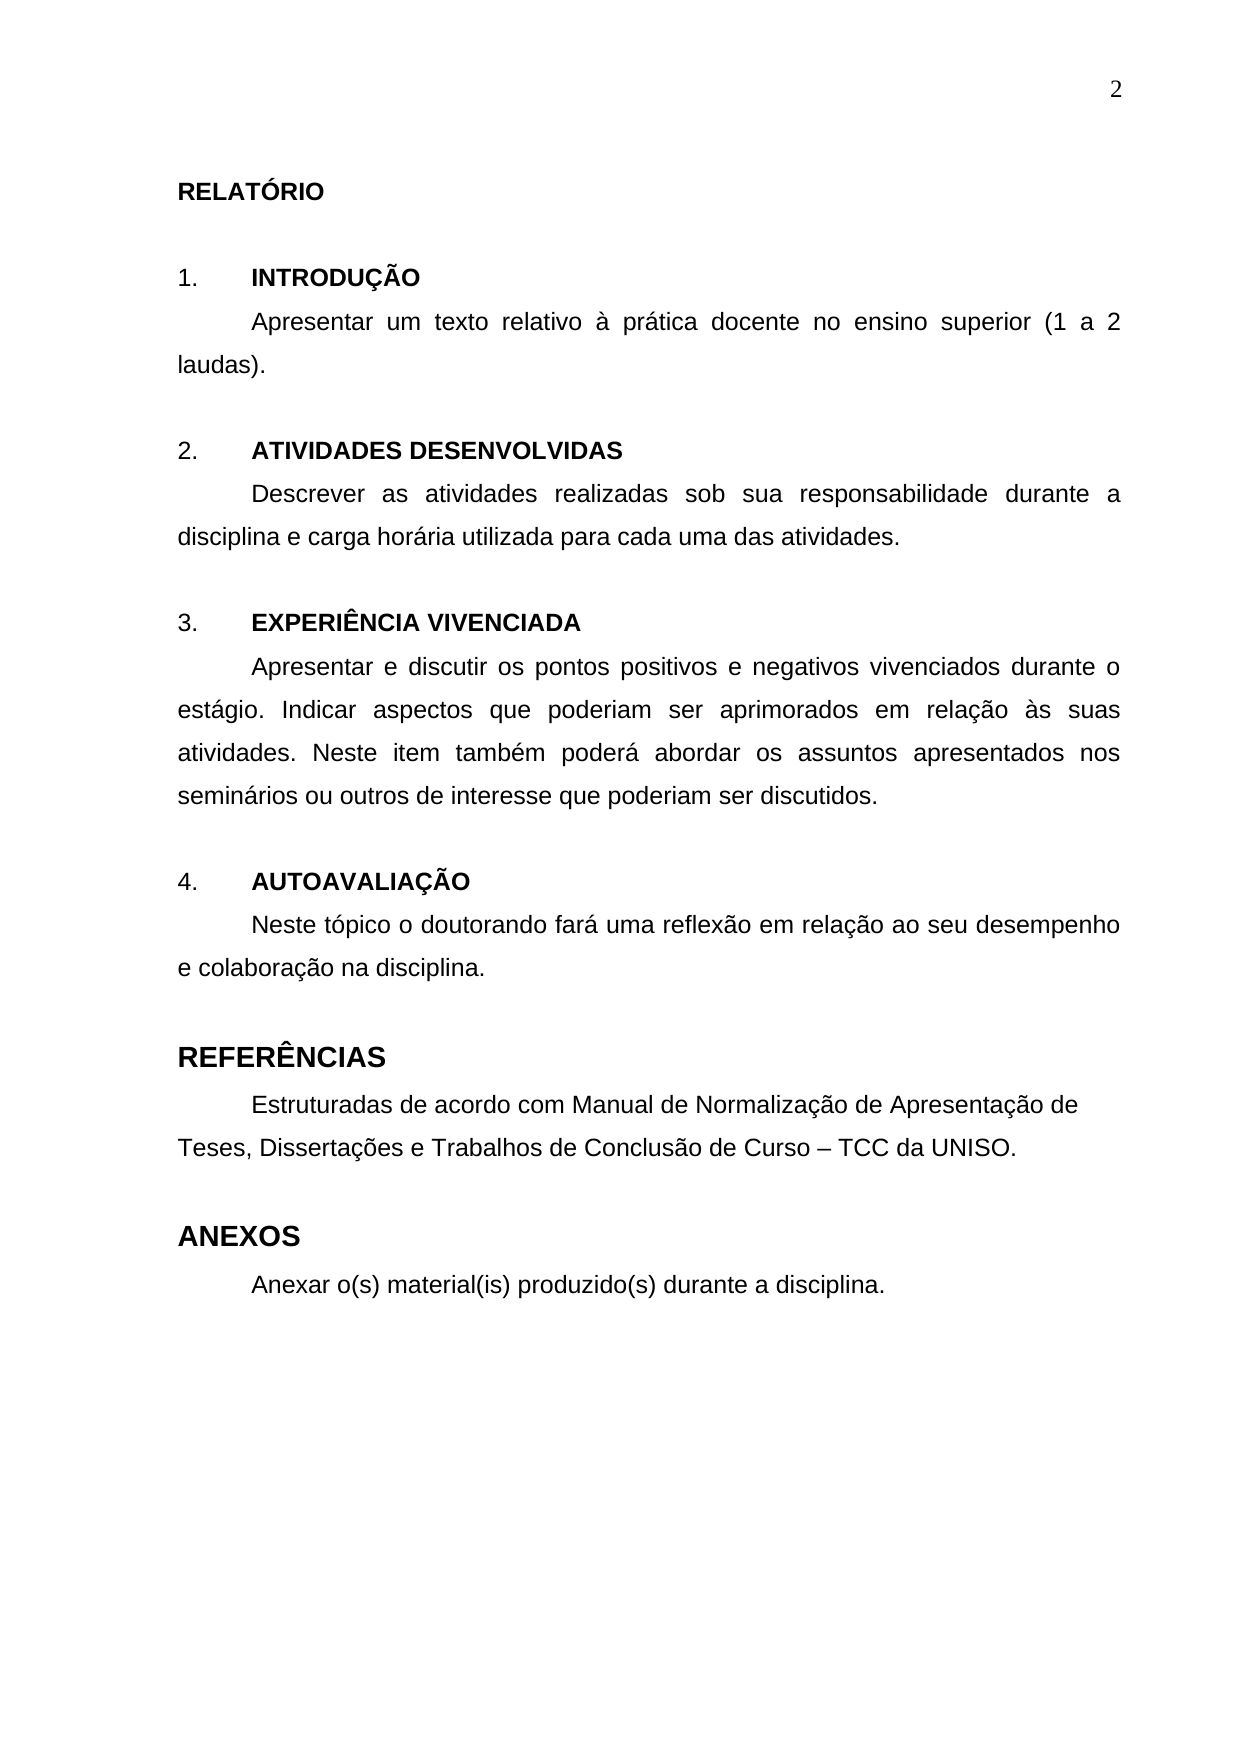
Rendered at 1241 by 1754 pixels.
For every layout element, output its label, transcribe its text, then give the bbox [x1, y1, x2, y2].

text Estruturadas de acordo com Manual de Normalização de Apresentação de Teses, Dissertações e Trabalhos de Conclusão de Curso – TCC da UNISO. [177, 1090, 1122, 1162]
text Anexar o(s) material(is) produzido(s) durante a disciplina. [177, 1270, 1122, 1298]
text Neste tópico o doutorando fará uma reflexão em relação ao seu desempenho e colaboração na disciplina. [177, 910, 1122, 982]
list AutoAvaliação [177, 867, 1122, 896]
text Apresentar um texto relativo à prática docente no ensino superior (1 a 2 laudas). [177, 307, 1122, 378]
text RELATÓRIO [177, 177, 1122, 206]
list INTRODUÇÃO [177, 263, 1122, 292]
text Descrever as atividades realizadas sob sua responsabilidade durante a disciplina e carga horária utilizada para cada uma das atividades. [177, 479, 1122, 551]
text REFERÊNCIAS [177, 1040, 1122, 1073]
text Apresentar e discutir os pontos positivos e negativos vivenciados durante o estágio. Indicar aspectos que poderiam ser aprimorados em relação às suas atividades. Neste item também poderá abordar os assuntos apresentados nos seminários ou outros de interesse que poderiam ser discutidos. [177, 652, 1122, 810]
list EXPERIÊNCIA VIVENCIADA [177, 608, 1122, 637]
text AnexoS [177, 1219, 1122, 1253]
list Atividades desenvolvidas [177, 436, 1122, 465]
